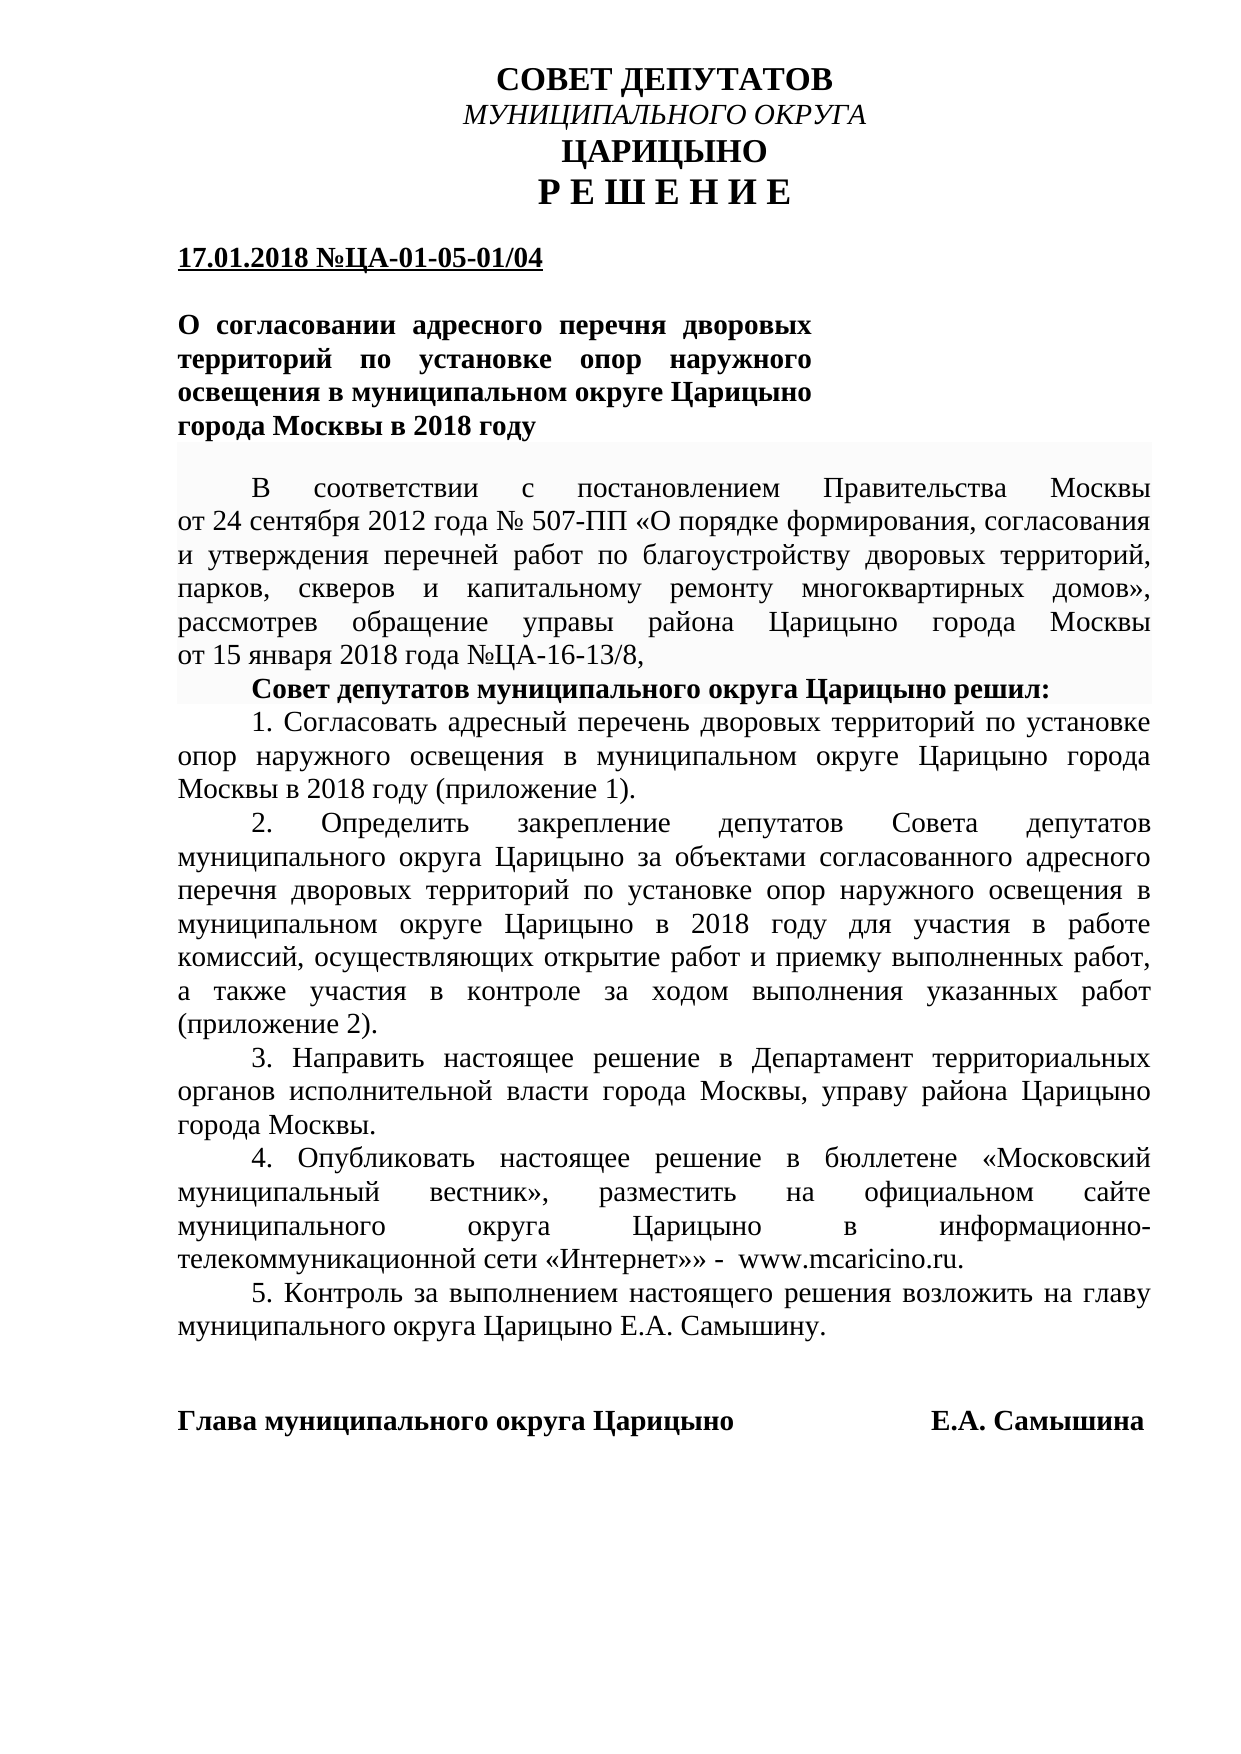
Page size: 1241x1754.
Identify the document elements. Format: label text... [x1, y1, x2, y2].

text 2. Определить закрепление депутатов Совета депутатов муниципального округа Царицыно за объектами согласованного адресного перечня дворовых территорий по установке опор наружного освещения в муниципальном округе Царицыно в 2018 году для участия в работе комиссий, осуществляющих открытие работ и приемку выполненных работ, а также участия в контроле за ходом выполнения указанных работ (приложение 2). [177, 805, 1152, 1040]
text Глава муниципального округа Царицыно Е.А. Самышина [177, 1403, 1152, 1437]
text Совет депутатов муниципального округа Царицыно решил: [177, 671, 1152, 704]
text О согласовании адресного перечня дворовых территорий по установке опор наружного освещения в муниципальном округе Царицыно города Москвы в 2018 году [177, 307, 812, 442]
text 4. Опубликовать настоящее решение в бюллетене «Московский муниципальный вестник», разместить на официальном сайте муниципального округа Царицыно в информационно-телекоммуникационной сети «Интернет»» - www.mcaricino.ru. [177, 1141, 1152, 1275]
text 5. Контроль за выполнением настоящего решения возложить на главу муниципального округа Царицыно Е.А. Самышину. [177, 1275, 1152, 1342]
text Р Е Ш Е Н И Е [177, 169, 1152, 212]
text 1. Согласовать адресный перечень дворовых территорий по установке опор наружного освещения в муниципальном округе Царицыно города Москвы в 2018 году (приложение 1). [177, 704, 1152, 805]
text СОВЕТ ДЕПУТАТОВ [177, 59, 1152, 97]
text В соответствии с постановлением Правительства Москвы от 24 сентября 2012 года № 507-ПП «О порядке формирования, согласования и утверждения перечней работ по благоустройству дворовых территорий, парков, скверов и капитальному ремонту многоквартирных домов», рассмотрев обращение управы района Царицыно города Москвы от 15 января 2018 года №ЦА-16-13/8, [177, 470, 1152, 671]
text ЦАРИЦЫНО [177, 131, 1152, 169]
text 17.01.2018 №ЦА-01-05-01/04 [177, 240, 1152, 274]
text МУНИЦИПАЛЬНОГО ОКРУГА [177, 97, 1152, 131]
text 3. Направить настоящее решение в Департамент территориальных органов исполнительной власти города Москвы, управу района Царицыно города Москвы. [177, 1040, 1152, 1141]
